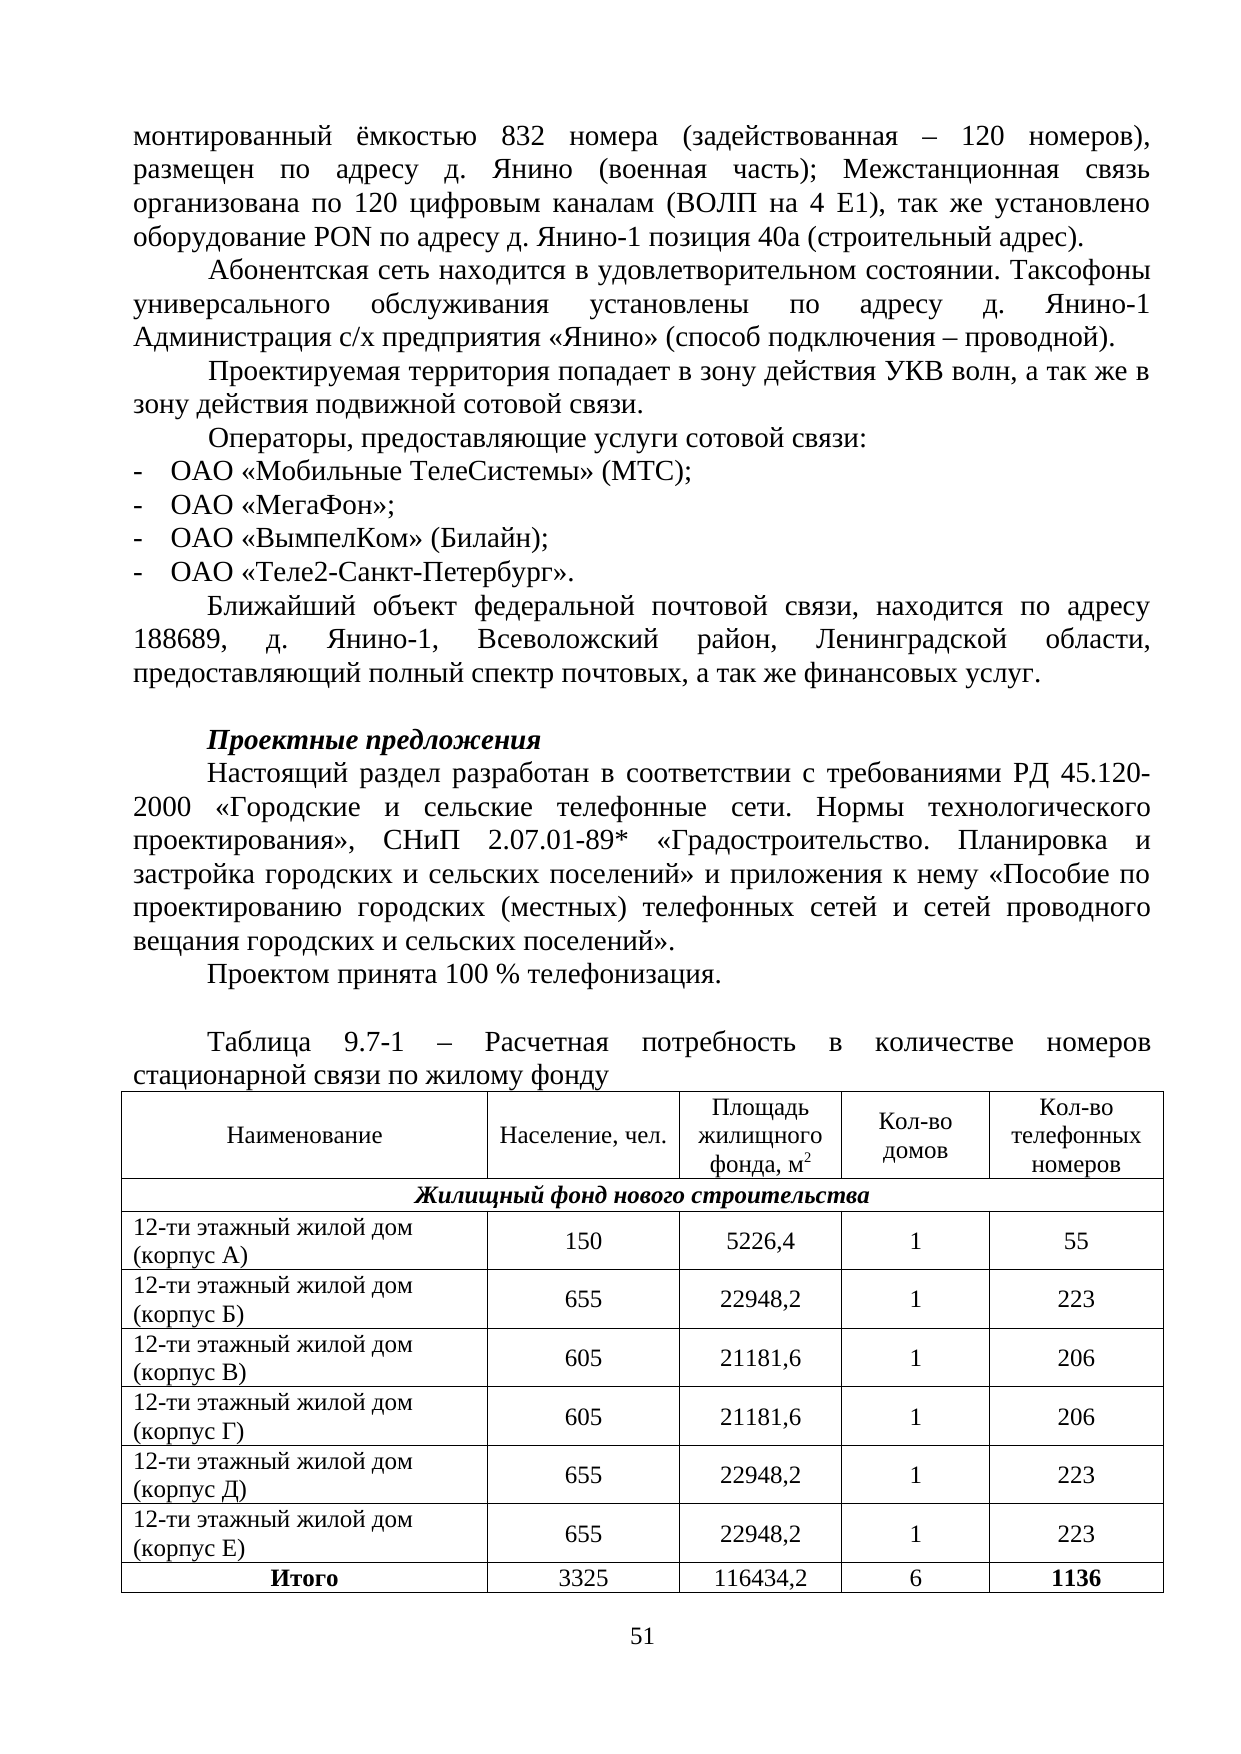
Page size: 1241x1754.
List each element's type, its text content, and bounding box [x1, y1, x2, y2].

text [133, 118, 1152, 252]
table_cell 12-ти этажный жилой дом (корпус Б) [122, 1270, 487, 1328]
table_cell 1136 [990, 1563, 1163, 1592]
table_cell 206 [990, 1329, 1163, 1386]
table_cell 55 [990, 1212, 1163, 1269]
text Проектные предложения [133, 722, 1152, 755]
table_cell 605 [488, 1387, 679, 1445]
table_cell 1 [842, 1270, 989, 1328]
table_header Наименование [122, 1092, 487, 1178]
table_cell 22948,2 [680, 1270, 841, 1328]
text Абонентская сеть находится в удовлетворительном состоянии. Таксофоны универсального обслуживания установлены по адресу д. Янино-1 Администрация с/х предприятия «Янино» (способ подключения – проводной). [133, 252, 1152, 353]
table_cell Жилищный фонд нового строительства [122, 1179, 1163, 1211]
table_header Кол-во телефонных номеров [990, 1092, 1163, 1178]
table_cell 1 [842, 1329, 989, 1386]
text Проектируемая территория попадает в зону действия УКВ волн, а так же в зону действия подвижной сотовой связи. [133, 353, 1152, 420]
table_cell 605 [488, 1329, 679, 1386]
table_cell 6 [842, 1563, 989, 1592]
table_cell 655 [488, 1270, 679, 1328]
table_cell 150 [488, 1212, 679, 1269]
text Проектом принята 100 % телефонизация. [133, 957, 1152, 990]
text Операторы, предоставляющие услуги сотовой связи: [133, 420, 1152, 453]
table_cell 21181,6 [680, 1329, 841, 1386]
table_cell 12-ти этажный жилой дом (корпус А) [122, 1212, 487, 1269]
list ОАО «Теле2-Санкт-Петербург». [133, 554, 1152, 588]
table_cell 22948,2 [680, 1504, 841, 1562]
table_cell 1 [842, 1446, 989, 1503]
table_header Кол-во домов [842, 1092, 989, 1178]
table_cell 12-ти этажный жилой дом (корпус Е) [122, 1504, 487, 1562]
table_cell Итого [122, 1563, 487, 1592]
table_header Площадь жилищного фонда, м2 [680, 1092, 841, 1178]
table_cell 21181,6 [680, 1387, 841, 1445]
table_cell 3325 [488, 1563, 679, 1592]
list ОАО «МегаФон»; [133, 487, 1152, 521]
text Настоящий раздел разработан в соответствии с требованиями РД 45.120-2000 «Городские и сельские телефонные сети. Нормы технологического проектирования», СНиП 2.07.01-89* «Градостроительство. Планировка и застройка городских и сельских поселений» и приложения к нему «Пособие по проектированию городских (местных) телефонных сетей и сетей проводного вещания городских и сельских поселений». [133, 755, 1152, 957]
table_cell 22948,2 [680, 1446, 841, 1503]
table_cell 223 [990, 1270, 1163, 1328]
table_cell 5226,4 [680, 1212, 841, 1269]
table_cell 655 [488, 1504, 679, 1562]
table_cell 655 [488, 1446, 679, 1503]
table_cell 12-ти этажный жилой дом (корпус Д) [122, 1446, 487, 1503]
table_cell 223 [990, 1504, 1163, 1562]
table_cell 206 [990, 1387, 1163, 1445]
table_header Население, чел. [488, 1092, 679, 1178]
table_cell 1 [842, 1387, 989, 1445]
table_cell 12-ти этажный жилой дом (корпус Г) [122, 1387, 487, 1445]
table_cell 1 [842, 1504, 989, 1562]
list ОАО «ВымпелКом» (Билайн); [133, 521, 1152, 554]
list ОАО «Мобильные ТелеСистемы» (МТС); [133, 453, 1152, 487]
table_cell 223 [990, 1446, 1163, 1503]
text Ближайший объект федеральной почтовой связи, находится по адресу 188689, д. Янино-1, Всеволожский район, Ленинградской области, предоставляющий полный спектр почтовых, а так же финансовых услуг. [133, 588, 1152, 688]
table_cell 116434,2 [680, 1563, 841, 1592]
text Таблица 9.7-1 – Расчетная потребность в количестве номеров стационарной связи по жилому фонду [133, 1024, 1152, 1091]
table_cell 1 [842, 1212, 989, 1269]
table_cell 12-ти этажный жилой дом (корпус В) [122, 1329, 487, 1386]
